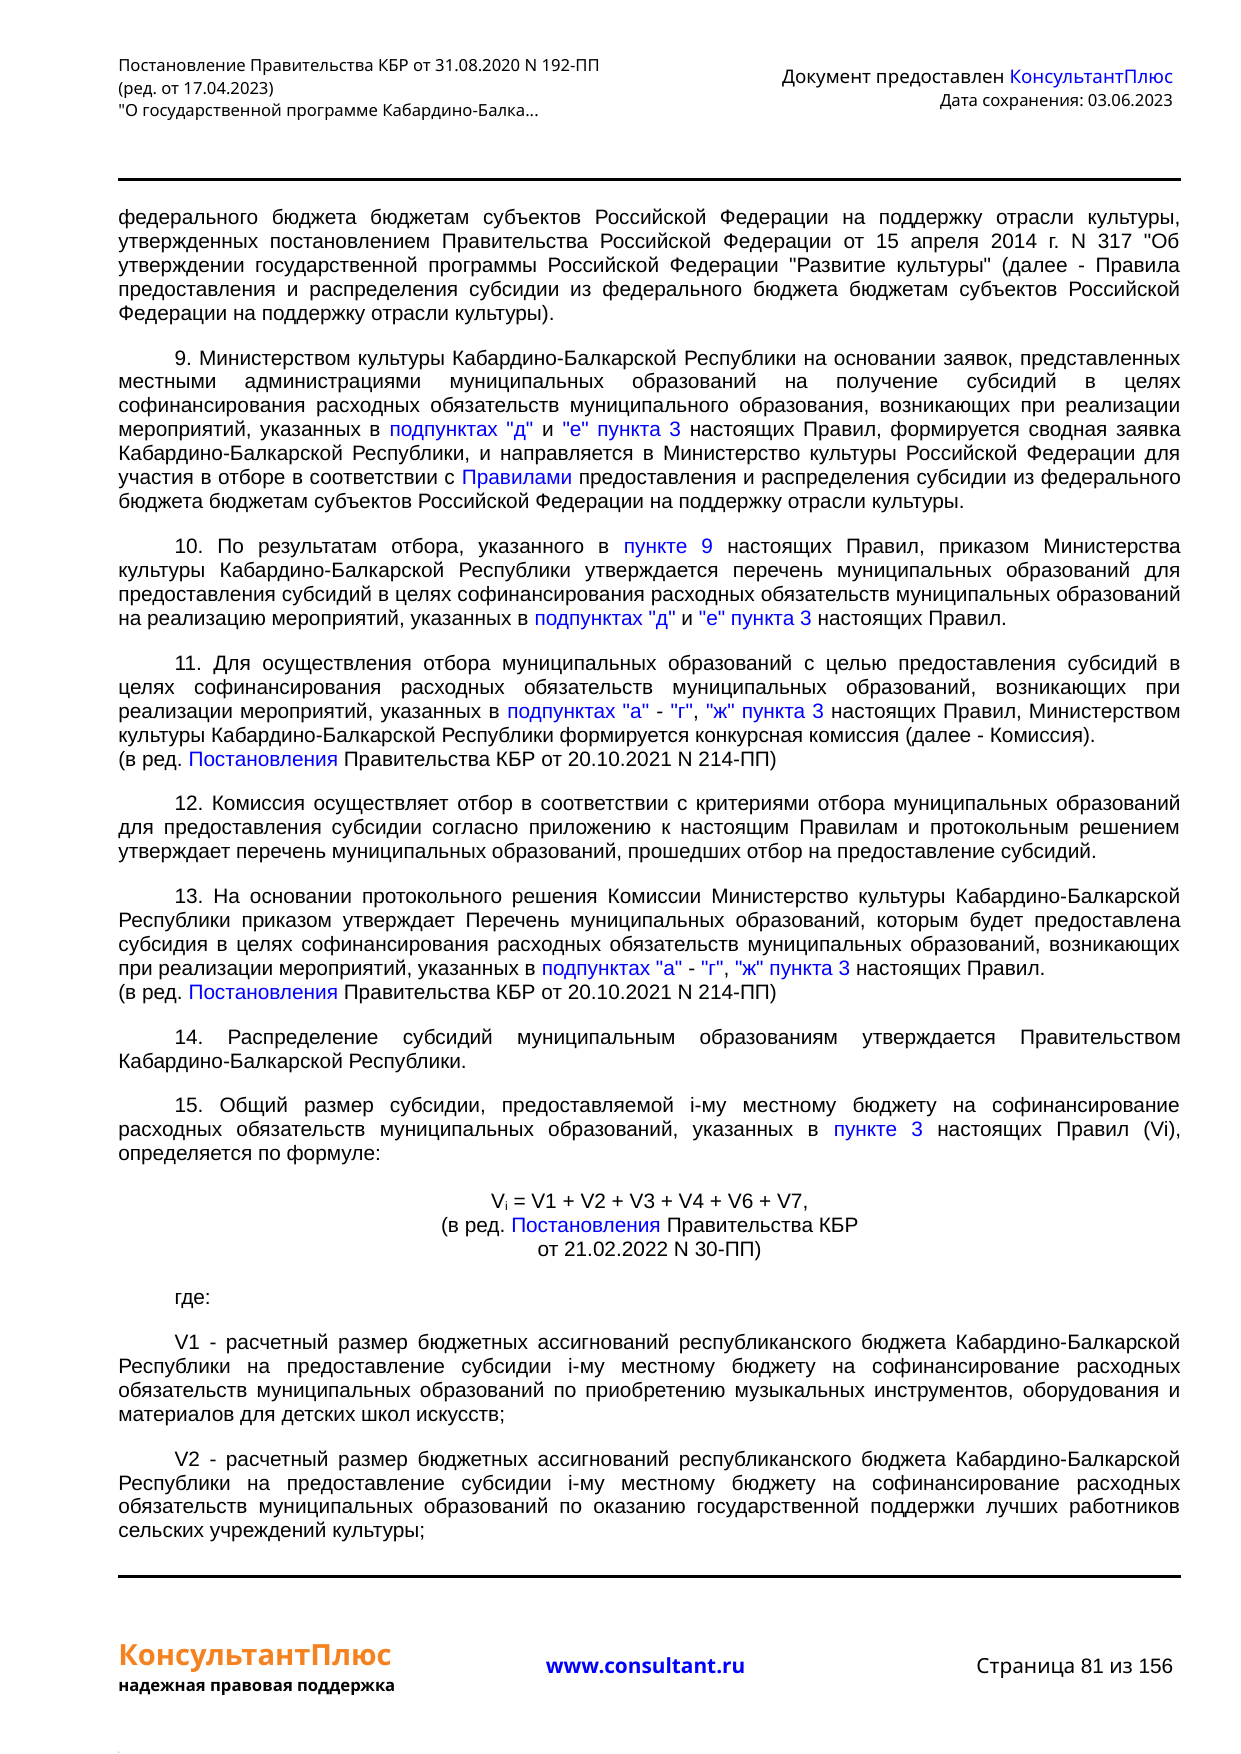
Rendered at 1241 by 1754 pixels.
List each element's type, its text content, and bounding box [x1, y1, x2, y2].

text (в ред. Постановления Правительства КБР от 20.10.2021 N 214-ПП) [118, 746, 1181, 770]
text 13. На основании протокольного решения Комиссии Министерство культуры Кабардино-Балкарской Республики приказом утверждает Перечень муниципальных образований, которым будет предоставлена субсидия в целях софинансирования расходных обязательств муниципальных образований, возникающих при реализации мероприятий, указанных в подпунктах "а" - "г", "ж" пункта 3 настоящих Правил. [118, 884, 1181, 980]
text от 21.02.2022 N 30-ПП) [118, 1237, 1181, 1261]
text (в ред. Постановления Правительства КБР от 20.10.2021 N 214-ПП) [118, 980, 1181, 1004]
text (в ред. Постановления Правительства КБР [118, 1213, 1181, 1237]
text 14. Распределение субсидий муниципальным образованиям утверждается Правительством Кабардино-Балкарской Республики. [118, 1024, 1181, 1072]
text 10. По результатам отбора, указанного в пункте 9 настоящих Правил, приказом Министерства культуры Кабардино-Балкарской Республики утверждается перечень муниципальных образований для предоставления субсидий в целях софинансирования расходных обязательств муниципальных образований на реализацию мероприятий, указанных в подпунктах "д" и "е" пункта 3 настоящих Правил. [118, 534, 1181, 630]
text где: [118, 1285, 1181, 1309]
text 9. Министерством культуры Кабардино-Балкарской Республики на основании заявок, представленных местными администрациями муниципальных образований на получение субсидий в целях софинансирования расходных обязательств муниципального образования, возникающих при реализации мероприятий, указанных в подпунктах "д" и "е" пункта 3 настоящих Правил, формируется сводная заявка Кабардино-Балкарской Республики, и направляется в Министерство культуры Российской Федерации для участия в отборе в соответствии с Правилами предоставления и распределения субсидии из федерального бюджета бюджетам субъектов Российской Федерации на поддержку отрасли культуры. [118, 345, 1181, 513]
text V2 - расчетный размер бюджетных ассигнований республиканского бюджета Кабардино-Балкарской Республики на предоставление субсидии i-му местному бюджету на софинансирование расходных обязательств муниципальных образований по оказанию государственной поддержки лучших работников сельских учреждений культуры; [118, 1446, 1181, 1542]
text V1 - расчетный размер бюджетных ассигнований республиканского бюджета Кабардино-Балкарской Республики на предоставление субсидии i-му местному бюджету на софинансирование расходных обязательств муниципальных образований по приобретению музыкальных инструментов, оборудования и материалов для детских школ искусств; [118, 1330, 1181, 1426]
text Vi = V1 + V2 + V3 + V4 + V6 + V7, [118, 1189, 1181, 1213]
text 15. Общий размер субсидии, предоставляемой i-му местному бюджету на софинансирование расходных обязательств муниципальных образований, указанных в пункте 3 настоящих Правил (Vi), определяется по формуле: [118, 1093, 1181, 1165]
text 12. Комиссия осуществляет отбор в соответствии с критериями отбора муниципальных образований для предоставления субсидии согласно приложению к настоящим Правилам и протокольным решением утверждает перечень муниципальных образований, прошедших отбор на предоставление субсидий. [118, 791, 1181, 863]
text 11. Для осуществления отбора муниципальных образований с целью предоставления субсидий в целях софинансирования расходных обязательств муниципальных образований, возникающих при реализации мероприятий, указанных в подпунктах "а" - "г", "ж" пункта 3 настоящих Правил, Министерством культуры Кабардино-Балкарской Республики формируется конкурсная комиссия (далее - Комиссия). [118, 651, 1181, 746]
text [118, 205, 1181, 324]
